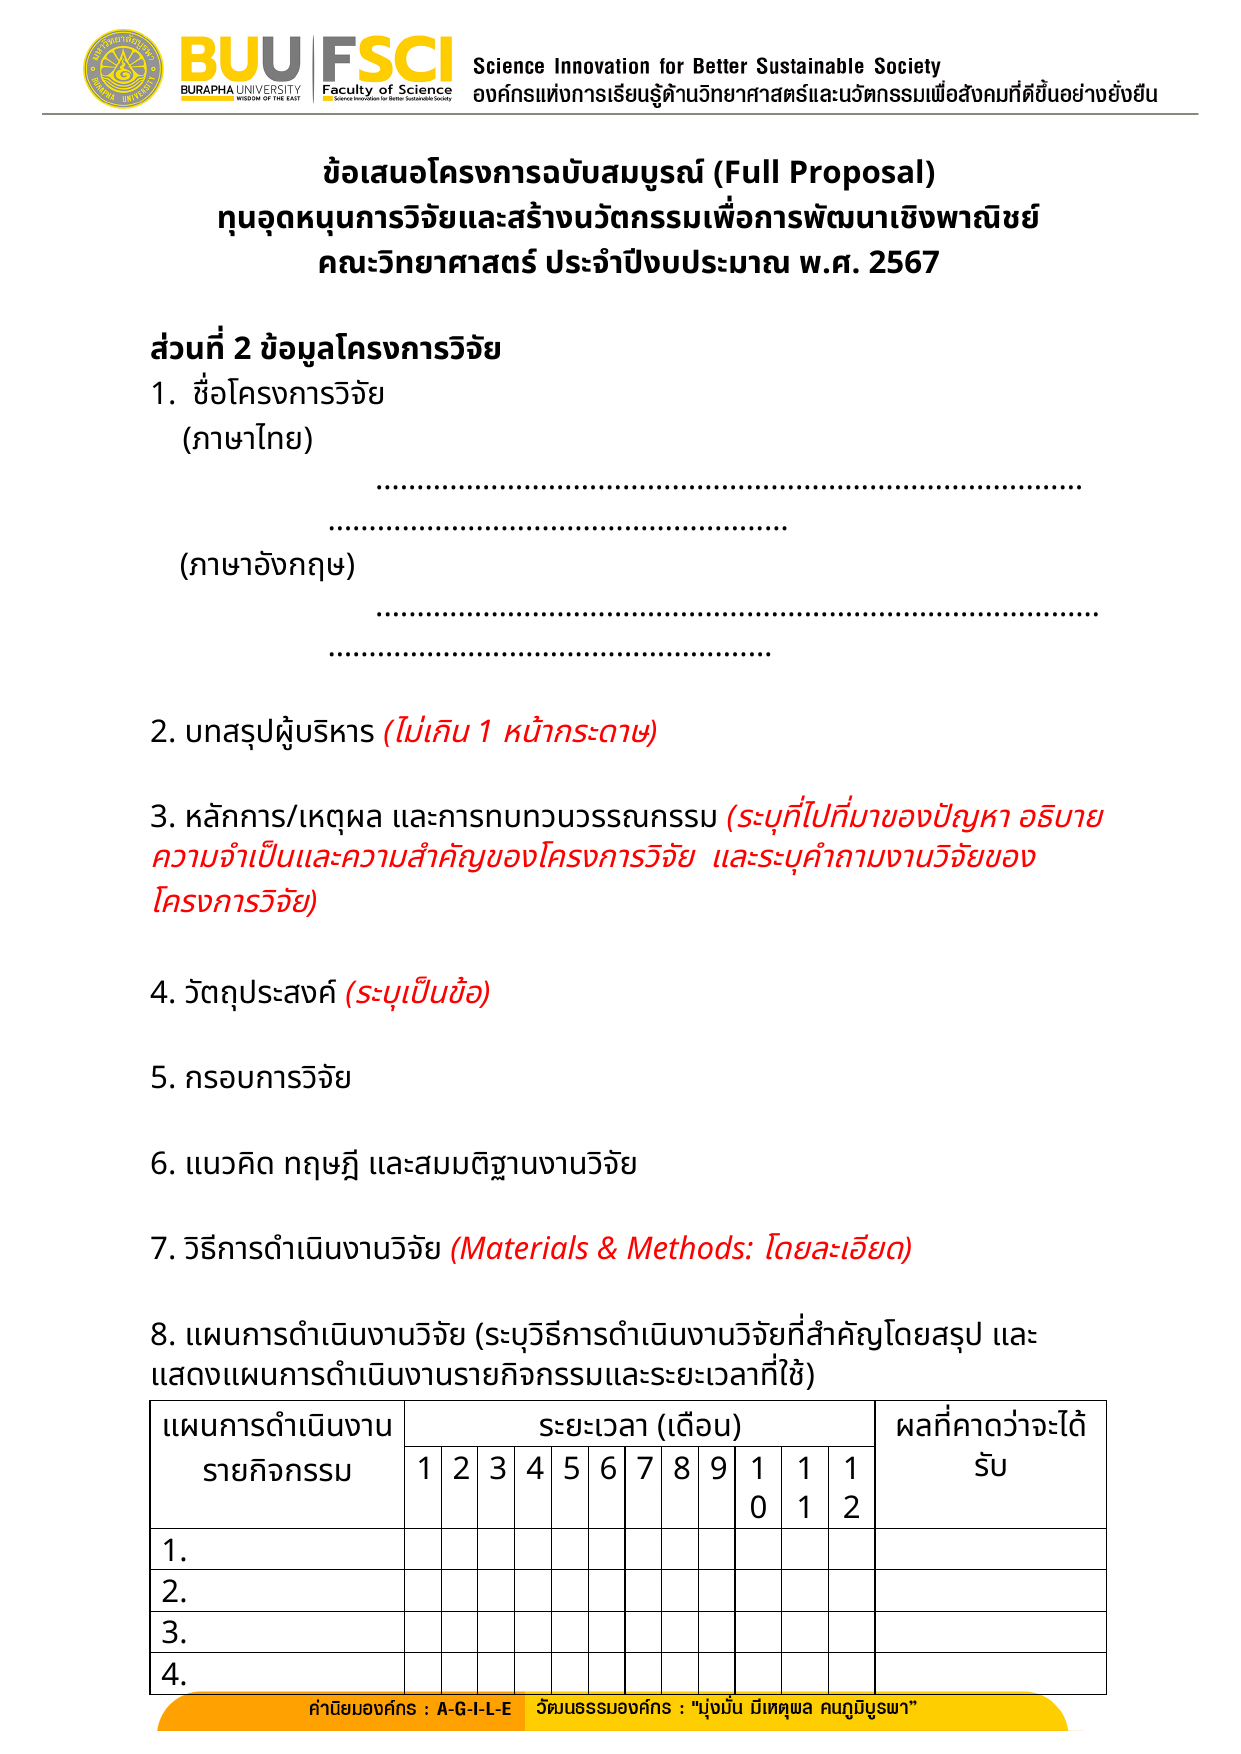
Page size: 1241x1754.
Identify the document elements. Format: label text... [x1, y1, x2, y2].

table_cell [736, 1570, 781, 1611]
table_cell 4 [515, 1447, 551, 1528]
text 6. แนวคิด ทฤษฎี และสมมติฐานงานวิจัย [150, 1138, 1107, 1183]
table_cell 1 [405, 1447, 441, 1528]
table_header ระยะเวลา (เดือน) [405, 1401, 874, 1446]
table_cell [829, 1612, 874, 1652]
text 3. หลักการ/เหตุผล และการทบทวนวรรณกรรม (ระบุที่ไปที่มาของปัญหา อธิบายความจำเป็นและความสำคัญของโครงการวิจัย และระบุคำถามงานวิจัยของโครงการวิจัย) [150, 792, 1107, 927]
table_cell [829, 1529, 874, 1569]
table_cell [782, 1612, 828, 1652]
table_cell 2 [442, 1447, 477, 1528]
table_cell [736, 1612, 781, 1652]
table_cell 9 [699, 1447, 734, 1528]
table_cell 5 [552, 1447, 588, 1528]
table_cell [829, 1570, 874, 1611]
text ทุนอุดหนุนการวิจัยและสร้างนวัตกรรมเพื่อการพัฒนาเชิงพาณิชย์ [150, 193, 1107, 238]
table_cell [589, 1653, 624, 1693]
table_cell [782, 1570, 828, 1611]
text 2. บทสรุปผู้บริหาร (ไม่เกิน 1 หน้ากระดาษ) [150, 706, 1107, 751]
table_cell [736, 1653, 781, 1693]
table_cell [626, 1529, 661, 1569]
table_cell [662, 1612, 698, 1652]
table_cell 8 [662, 1447, 698, 1528]
table_cell [515, 1529, 551, 1569]
table_cell [626, 1653, 661, 1693]
table_cell [626, 1612, 661, 1652]
table_header ผลที่คาดว่าจะได้รับ [876, 1401, 1106, 1528]
table_cell 7 [626, 1447, 661, 1528]
table_cell [736, 1529, 781, 1569]
table_cell [876, 1570, 1106, 1611]
table_cell [405, 1529, 441, 1569]
text ส่วนที่ 2 ข้อมูลโครงการวิจัย [150, 323, 1107, 368]
table_cell [589, 1570, 624, 1611]
table_cell [589, 1529, 624, 1569]
table_cell 1. [151, 1529, 404, 1569]
table_cell 4. [151, 1653, 404, 1693]
table_cell 3 [478, 1447, 514, 1528]
table_cell [699, 1653, 734, 1693]
table_cell [876, 1529, 1106, 1569]
table_cell [405, 1570, 441, 1611]
table_cell [515, 1570, 551, 1611]
table_cell [442, 1612, 477, 1652]
table_cell 3. [151, 1612, 404, 1652]
table_cell [829, 1653, 874, 1693]
table_cell [699, 1529, 734, 1569]
table_cell [876, 1612, 1106, 1652]
table_cell [699, 1570, 734, 1611]
text 1. ชื่อโครงการวิจัย [150, 368, 1107, 413]
table_cell [552, 1612, 588, 1652]
table_cell [405, 1612, 441, 1652]
text 5. กรอบการวิจัย [150, 1053, 1107, 1098]
table_cell [552, 1570, 588, 1611]
table_cell 2. [151, 1570, 404, 1611]
table_cell [442, 1529, 477, 1569]
picture [14, 17, 1226, 1731]
table_cell [442, 1570, 477, 1611]
text (ภาษาอังกฤษ) .……………………………………...………………………………………………………..……………………….… [150, 539, 1107, 666]
table_cell 11 [782, 1447, 828, 1528]
table_cell [478, 1529, 514, 1569]
table_cell [662, 1653, 698, 1693]
table_cell [782, 1529, 828, 1569]
table_cell [662, 1570, 698, 1611]
text 8. แผนการดำเนินงานวิจัย (ระบุวิธีการดำเนินงานวิจัยที่สำคัญโดยสรุป และแสดงแผนการดำเนินงานรายกิจกรรมและระยะเวลาที่ใช้) [150, 1309, 1107, 1399]
table_cell [626, 1570, 661, 1611]
table_cell [515, 1612, 551, 1652]
table_cell [782, 1653, 828, 1693]
table_cell [876, 1653, 1106, 1693]
table_cell [662, 1529, 698, 1569]
table_header แผนการดำเนินงาน รายกิจกรรม [151, 1401, 404, 1528]
text (ภาษาไทย) ……………………………………………………………………..…………………………………………………..… [150, 413, 1107, 539]
table_cell [478, 1570, 514, 1611]
table_cell [478, 1653, 514, 1693]
table_cell [552, 1653, 588, 1693]
table_cell [589, 1612, 624, 1652]
text ข้อเสนอโครงการฉบับสมบูรณ์ (Full Proposal) [150, 148, 1107, 193]
table_cell [442, 1653, 477, 1693]
text คณะวิทยาศาสตร์ ประจำปีงบประมาณ พ.ศ. 2567 [150, 238, 1107, 283]
table_cell 12 [829, 1447, 874, 1528]
table_cell [699, 1612, 734, 1652]
table_cell [552, 1529, 588, 1569]
table_cell 6 [589, 1447, 624, 1528]
table_cell [405, 1653, 441, 1693]
table_cell [515, 1653, 551, 1693]
table_cell 10 [736, 1447, 781, 1528]
table_cell [478, 1612, 514, 1652]
text 4. วัตถุประสงค์ (ระบุเป็นข้อ) [150, 967, 1107, 1012]
text 7. วิธีการดำเนินงานวิจัย (Materials & Methods: โดยละเอียด) [150, 1224, 1107, 1269]
